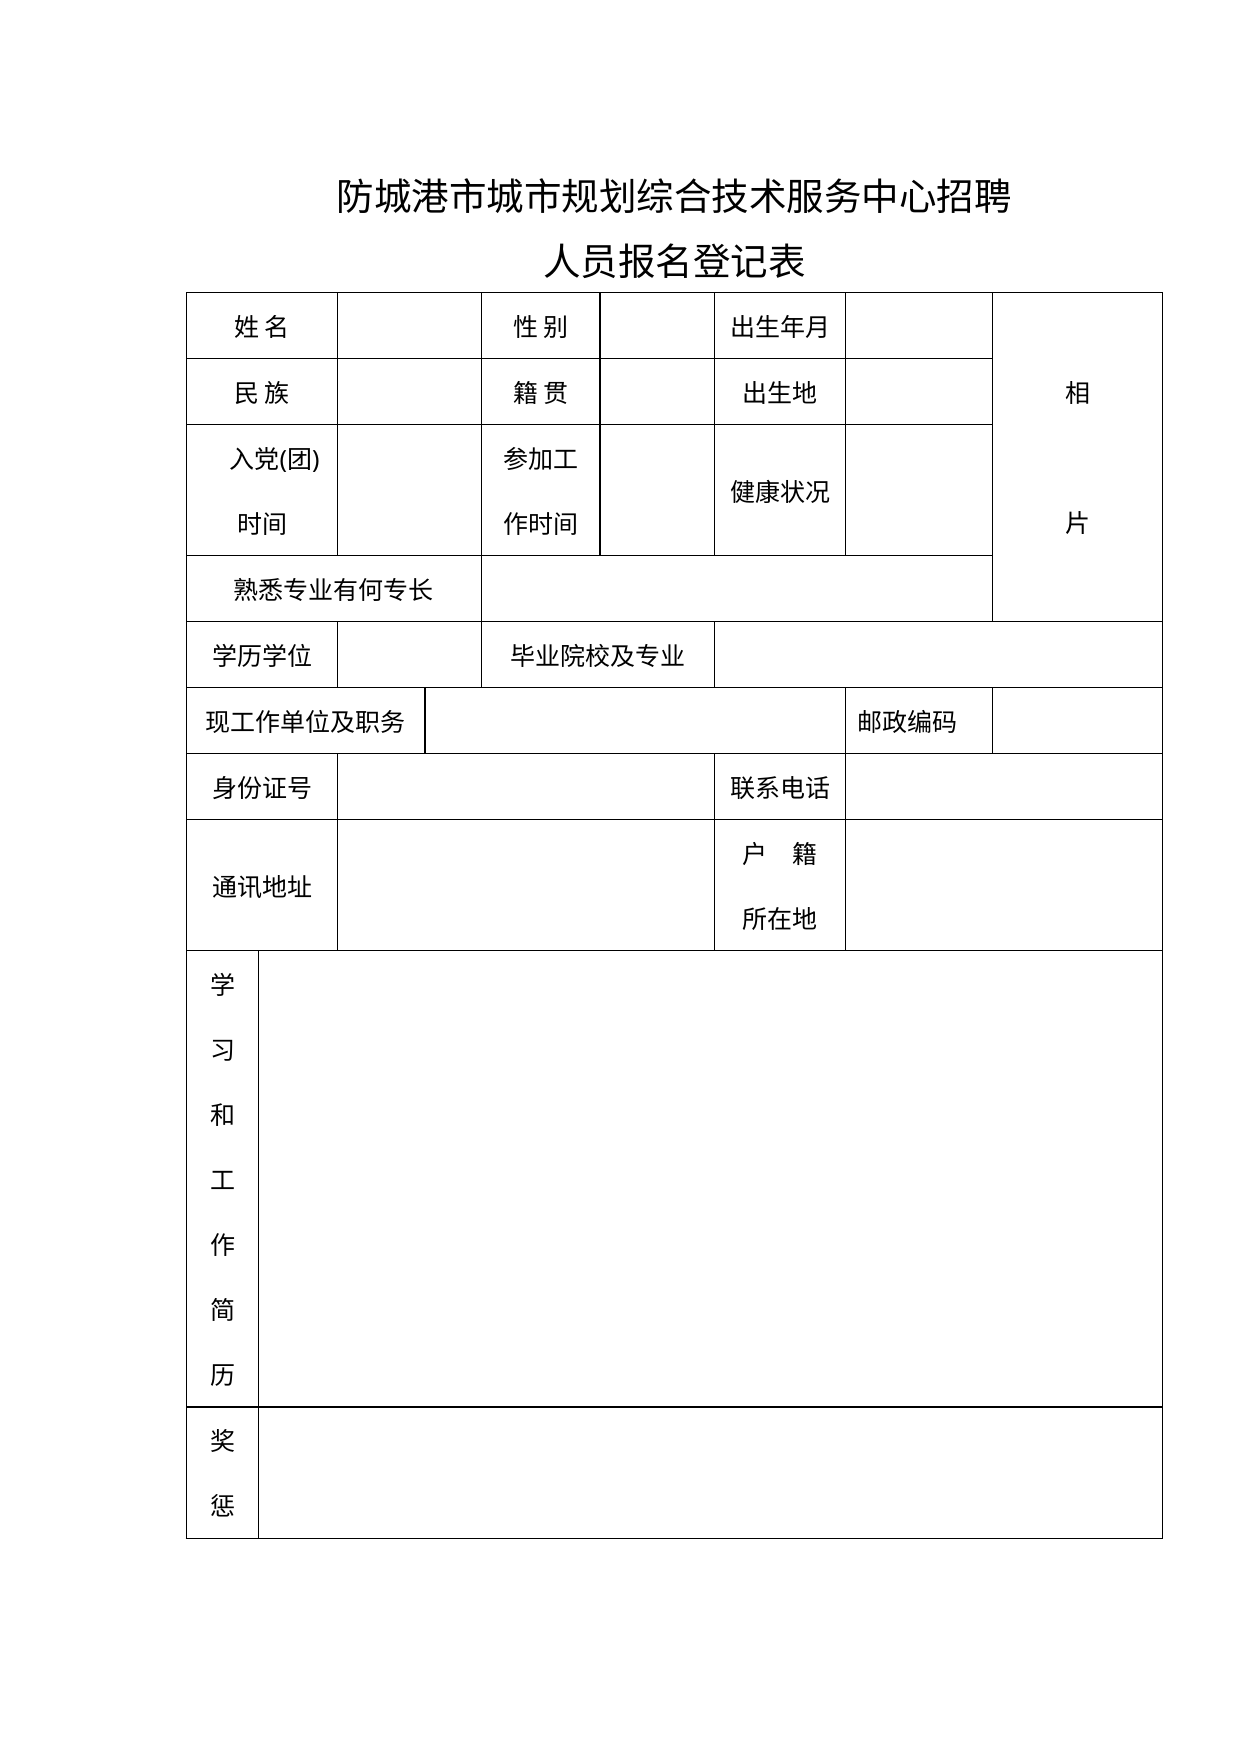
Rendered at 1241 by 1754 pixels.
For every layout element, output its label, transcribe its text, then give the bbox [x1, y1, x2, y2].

table_cell [259, 1408, 1162, 1537]
table_header 防城港市城市规划综合技术服务中心招聘 人员报名登记表 [186, 162, 1162, 292]
table_cell 姓 名 [187, 293, 337, 358]
table_cell 户 籍 所在地 [715, 820, 845, 950]
table_cell 民 族 [187, 359, 337, 424]
table_cell [338, 293, 481, 358]
table_cell 出生地 [715, 359, 845, 424]
table_cell [426, 688, 845, 753]
table_cell [482, 556, 992, 621]
table_cell [601, 359, 714, 424]
table_cell 籍 贯 [482, 359, 599, 424]
table_cell [601, 293, 714, 358]
table_cell 奖 惩 情 况 [187, 1408, 258, 1537]
table_cell [338, 622, 481, 687]
table_cell [993, 688, 1162, 753]
table_cell 参加工作时间 [482, 425, 599, 555]
table_cell [715, 622, 1162, 687]
table_cell 性 别 [482, 293, 599, 358]
table_cell [338, 425, 481, 555]
table_cell 身份证号 [187, 754, 337, 819]
table_cell 入党(团)时间 [187, 425, 337, 555]
table_cell 出生年月 [715, 293, 845, 358]
table_cell 学 习 和 工 作 简 历 [187, 951, 258, 1406]
table_cell [338, 820, 714, 950]
table_cell 学历学位 [187, 622, 337, 687]
table_cell [846, 293, 992, 358]
table_cell [846, 820, 1162, 950]
table_cell 现工作单位及职务 [187, 688, 424, 753]
table_cell 邮政编码 [846, 688, 992, 753]
table_cell 健康状况 [715, 425, 845, 555]
table_cell [846, 754, 1162, 819]
table_cell [846, 425, 992, 555]
table_cell [338, 754, 714, 819]
table_cell 通讯地址 [187, 820, 337, 950]
table_cell 毕业院校及专业 [482, 622, 714, 687]
table_cell [259, 951, 1162, 1406]
table_cell [601, 425, 714, 555]
table_cell [338, 359, 481, 424]
table_cell 联系电话 [715, 754, 845, 819]
table_cell 熟悉专业有何专长 [187, 556, 481, 621]
table_cell [846, 359, 992, 424]
table_cell 相 片 [993, 293, 1162, 621]
